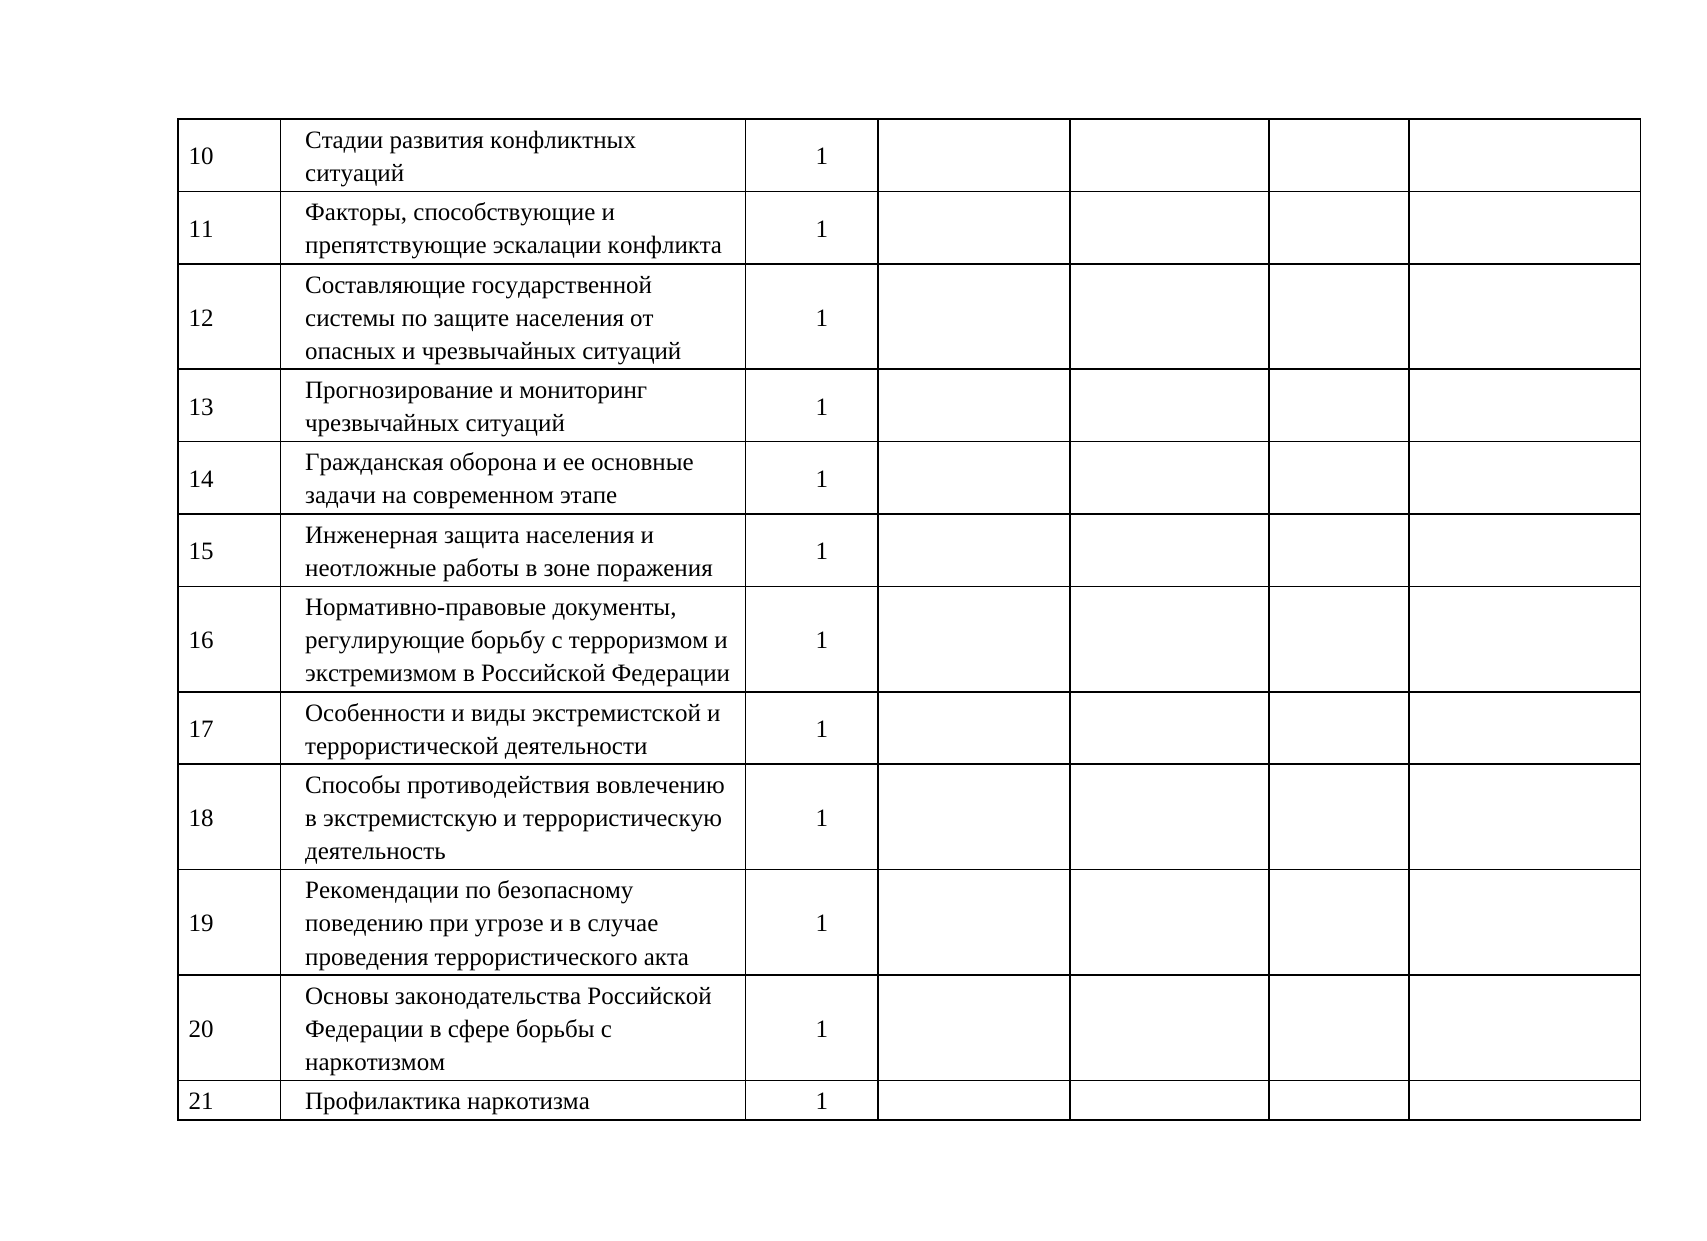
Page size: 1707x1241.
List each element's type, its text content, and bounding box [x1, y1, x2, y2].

table_cell [1410, 976, 1640, 1079]
table_cell Нормативно-правовые документы, регулирующие борьбу с терроризмом и экстремизмом в Российской Федерации [281, 587, 745, 691]
table_cell [1410, 515, 1640, 586]
table_cell [1071, 587, 1268, 691]
table_cell [1270, 265, 1408, 368]
table_cell [879, 265, 1069, 368]
table_cell [1270, 976, 1408, 1079]
table_cell 1 [746, 120, 877, 191]
table_cell [1071, 870, 1268, 974]
table_cell 21 [179, 1081, 280, 1119]
table_cell 1 [746, 192, 877, 263]
table_cell 1 [746, 587, 877, 691]
table_cell [1071, 976, 1268, 1079]
table_cell 1 [746, 870, 877, 974]
table_cell [1270, 515, 1408, 586]
table_cell [879, 976, 1069, 1079]
table_cell [1410, 693, 1640, 763]
table_cell Особенности и виды экстремистской и террористической деятельности [281, 693, 745, 763]
table_cell [1270, 587, 1408, 691]
table_cell [1270, 370, 1408, 441]
table_cell Гражданская оборона и ее основные задачи на современном этапе [281, 442, 745, 513]
table_cell [879, 587, 1069, 691]
table_cell [1270, 1081, 1408, 1119]
table_cell Основы законодательства Российской Федерации в сфере борьбы с наркотизмом [281, 976, 745, 1079]
table_cell [1071, 192, 1268, 263]
table_cell [879, 693, 1069, 763]
table_cell 13 [179, 370, 280, 441]
table_cell [1410, 765, 1640, 869]
table_cell [1410, 192, 1640, 263]
table_cell Стадии развития конфликтных ситуаций [281, 120, 745, 191]
table_cell Способы противодействия вовлечению в экстремистскую и террористическую деятельность [281, 765, 745, 869]
table_cell [1270, 870, 1408, 974]
table_cell Факторы, способствующие и препятствующие эскалации конфликта [281, 192, 745, 263]
table_cell Профилактика наркотизма [281, 1081, 745, 1119]
table_cell 1 [746, 370, 877, 441]
table_cell 1 [746, 265, 877, 368]
table_cell [1270, 765, 1408, 869]
table_cell 11 [179, 192, 280, 263]
table_cell 1 [746, 693, 877, 763]
table_cell [879, 120, 1069, 191]
table_cell Рекомендации по безопасному поведению при угрозе и в случае проведения террористического акта [281, 870, 745, 974]
table_cell [1071, 765, 1268, 869]
table_cell 16 [179, 587, 280, 691]
table_cell [1071, 442, 1268, 513]
table_cell 1 [746, 442, 877, 513]
table_cell 10 [179, 120, 280, 191]
table_cell [1071, 120, 1268, 191]
table_cell [1071, 265, 1268, 368]
table_cell 17 [179, 693, 280, 763]
table_cell 20 [179, 976, 280, 1079]
table_cell Инженерная защита населения и неотложные работы в зоне поражения [281, 515, 745, 586]
table_cell 14 [179, 442, 280, 513]
table_cell 1 [746, 765, 877, 869]
table_cell [1071, 370, 1268, 441]
table_cell [879, 765, 1069, 869]
table_cell 1 [746, 976, 877, 1079]
table_cell [1410, 870, 1640, 974]
table_cell [1071, 1081, 1268, 1119]
table_cell [879, 1081, 1069, 1119]
table_cell [1410, 265, 1640, 368]
table_cell [879, 442, 1069, 513]
table_cell 1 [746, 515, 877, 586]
table_cell Составляющие государственной системы по защите населения от опасных и чрезвычайных ситуаций [281, 265, 745, 368]
table_cell [1410, 587, 1640, 691]
table_cell Прогнозирование и мониторинг чрезвычайных ситуаций [281, 370, 745, 441]
table_cell [1071, 693, 1268, 763]
table_cell 1 [746, 1081, 877, 1119]
table_cell [1270, 192, 1408, 263]
table_cell [1410, 1081, 1640, 1119]
table_cell [1410, 120, 1640, 191]
table_cell [1270, 120, 1408, 191]
table_cell [879, 192, 1069, 263]
table_cell 15 [179, 515, 280, 586]
table_cell [879, 370, 1069, 441]
table_cell [879, 515, 1069, 586]
table_cell [879, 870, 1069, 974]
table_cell [1270, 693, 1408, 763]
table_cell [1410, 442, 1640, 513]
table_cell 18 [179, 765, 280, 869]
table_cell [1071, 515, 1268, 586]
table_cell 19 [179, 870, 280, 974]
table_cell [1270, 442, 1408, 513]
table_cell [1410, 370, 1640, 441]
table_cell 12 [179, 265, 280, 368]
